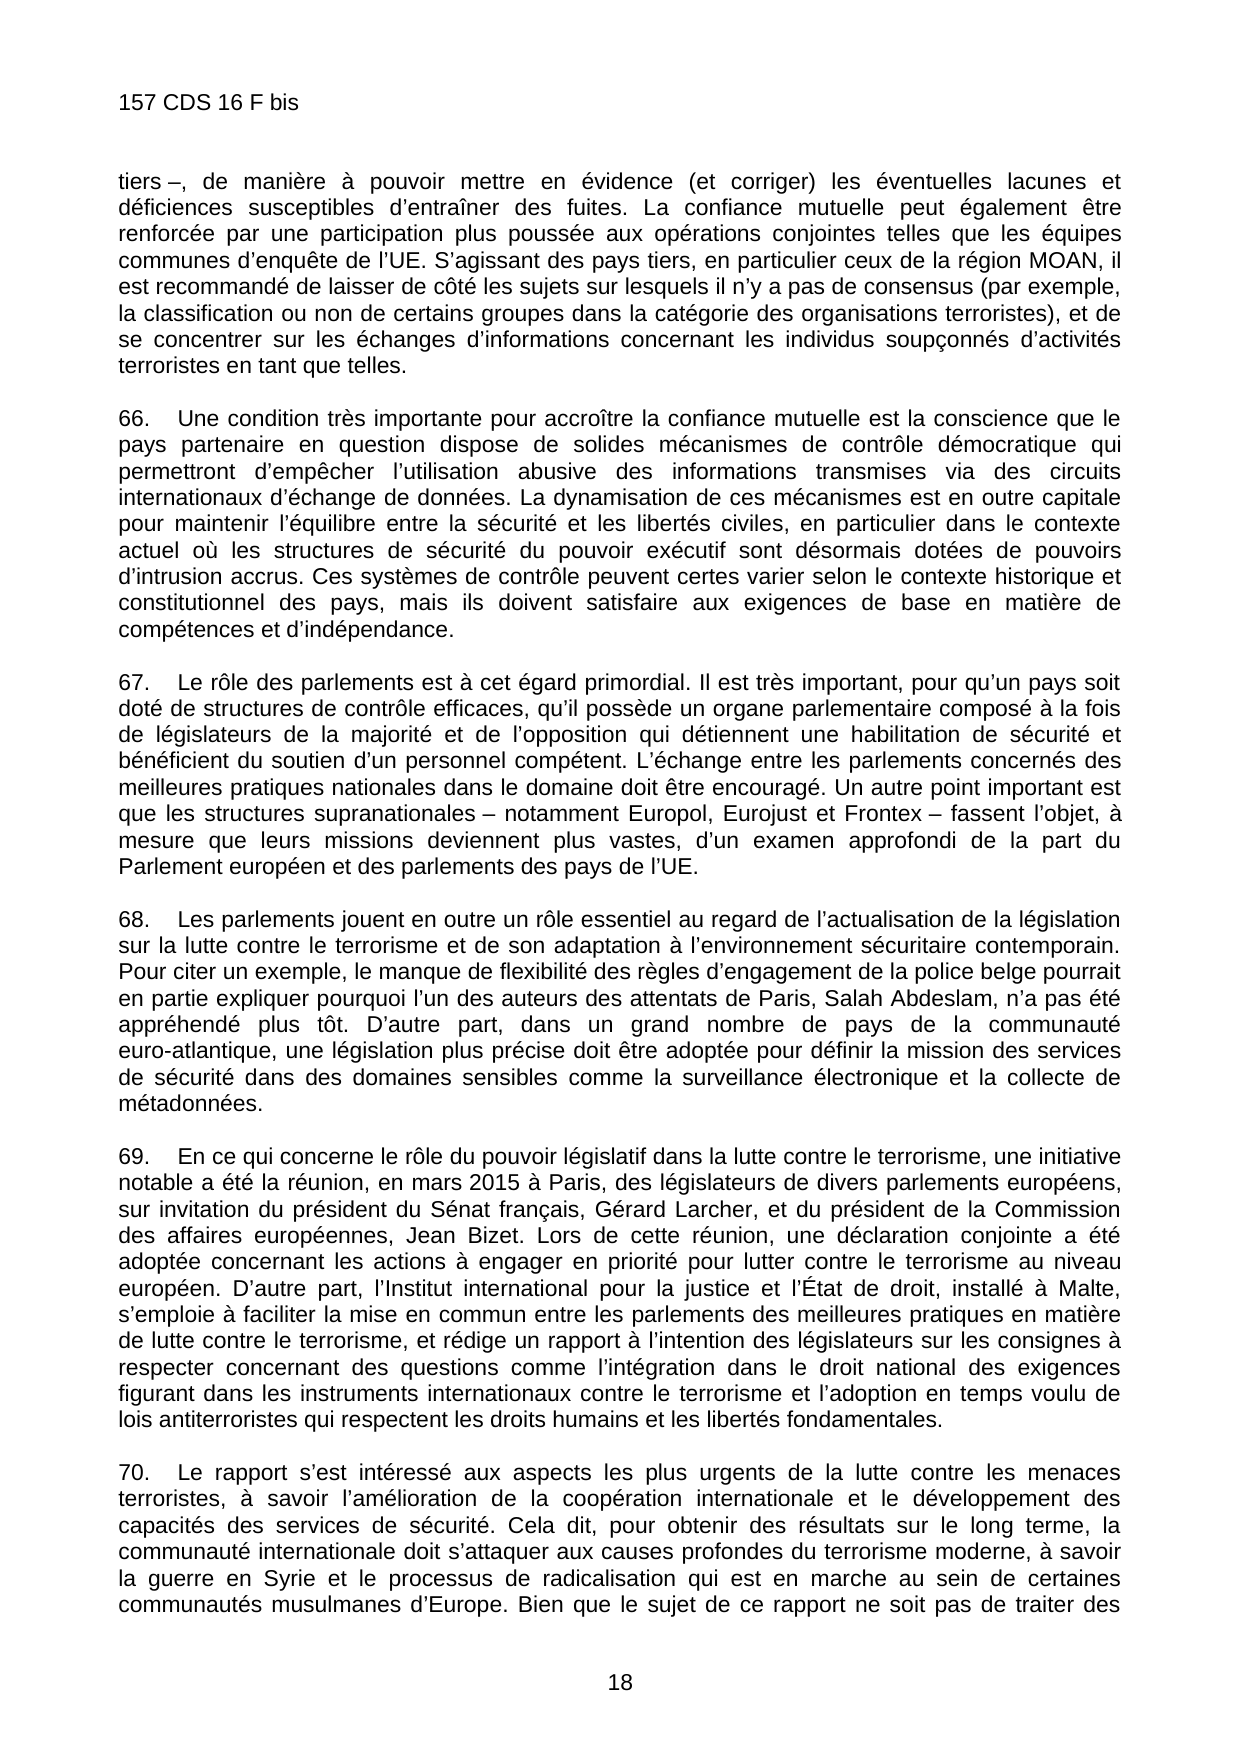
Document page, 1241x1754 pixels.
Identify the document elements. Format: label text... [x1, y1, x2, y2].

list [118, 168, 1122, 378]
list En ce qui concerne le rôle du pouvoir législatif dans la lutte contre le terrorisme, une initiative notable a été la réunion, en mars 2015 à Paris, des législateurs de divers parlements européens, sur invitation du président du Sénat français, Gérard Larcher, et du président de la Commission des affaires européennes, Jean Bizet. Lors de cette réunion, une déclaration conjointe a été adoptée concernant les actions à engager en priorité pour lutter contre le terrorisme au niveau européen. D’autre part, l’Institut international pour la justice et l’État de droit, installé à Malte, s’emploie à faciliter la mise en commun entre les parlements des meilleures pratiques en matière de lutte contre le terrorisme, et rédige un rapport à l’intention des législateurs sur les consignes à respecter concernant des questions comme l’intégration dans le droit national des exigences figurant dans les instruments internationaux contre le terrorisme et l’adoption en temps voulu de lois antiterroristes qui respectent les droits humains et les libertés fondamentales. [118, 1143, 1122, 1433]
list Une condition très importante pour accroître la confiance mutuelle est la conscience que le pays partenaire en question dispose de solides mécanismes de contrôle démocratique qui permettront d’empêcher l’utilisation abusive des informations transmises via des circuits internationaux d’échange de données. La dynamisation de ces mécanismes est en outre capitale pour maintenir l’équilibre entre la sécurité et les libertés civiles, en particulier dans le contexte actuel où les structures de sécurité du pouvoir exécutif sont désormais dotées de pouvoirs d’intrusion accrus. Ces systèmes de contrôle peuvent certes varier selon le contexte historique et constitutionnel des pays, mais ils doivent satisfaire aux exigences de base en matière de compétences et d’indépendance. [118, 405, 1122, 642]
list Les parlements jouent en outre un rôle essentiel au regard de l’actualisation de la législation sur la lutte contre le terrorisme et de son adaptation à l’environnement sécuritaire contemporain. Pour citer un exemple, le manque de flexibilité des règles d’engagement de la police belge pourrait en partie expliquer pourquoi l’un des auteurs des attentats de Paris, Salah Abdeslam, n’a pas été appréhendé plus tôt. D’autre part, dans un grand nombre de pays de la communauté euro-atlantique, une législation plus précise doit être adoptée pour définir la mission des services de sécurité dans des domaines sensibles comme la surveillance électronique et la collecte de métadonnées. [118, 906, 1122, 1116]
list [118, 1459, 1122, 1617]
list Le rôle des parlements est à cet égard primordial. Il est très important, pour qu’un pays soit doté de structures de contrôle efficaces, qu’il possède un organe parlementaire composé à la fois de législateurs de la majorité et de l’opposition qui détiennent une habilitation de sécurité et bénéficient du soutien d’un personnel compétent. L’échange entre les parlements concernés des meilleures pratiques nationales dans le domaine doit être encouragé. Un autre point important est que les structures supranationales – notamment Europol, Eurojust et Frontex – fassent l’objet, à mesure que leurs missions deviennent plus vastes, d’un examen approfondi de la part du Parlement européen et des parlements des pays de l’UE. [118, 668, 1122, 879]
